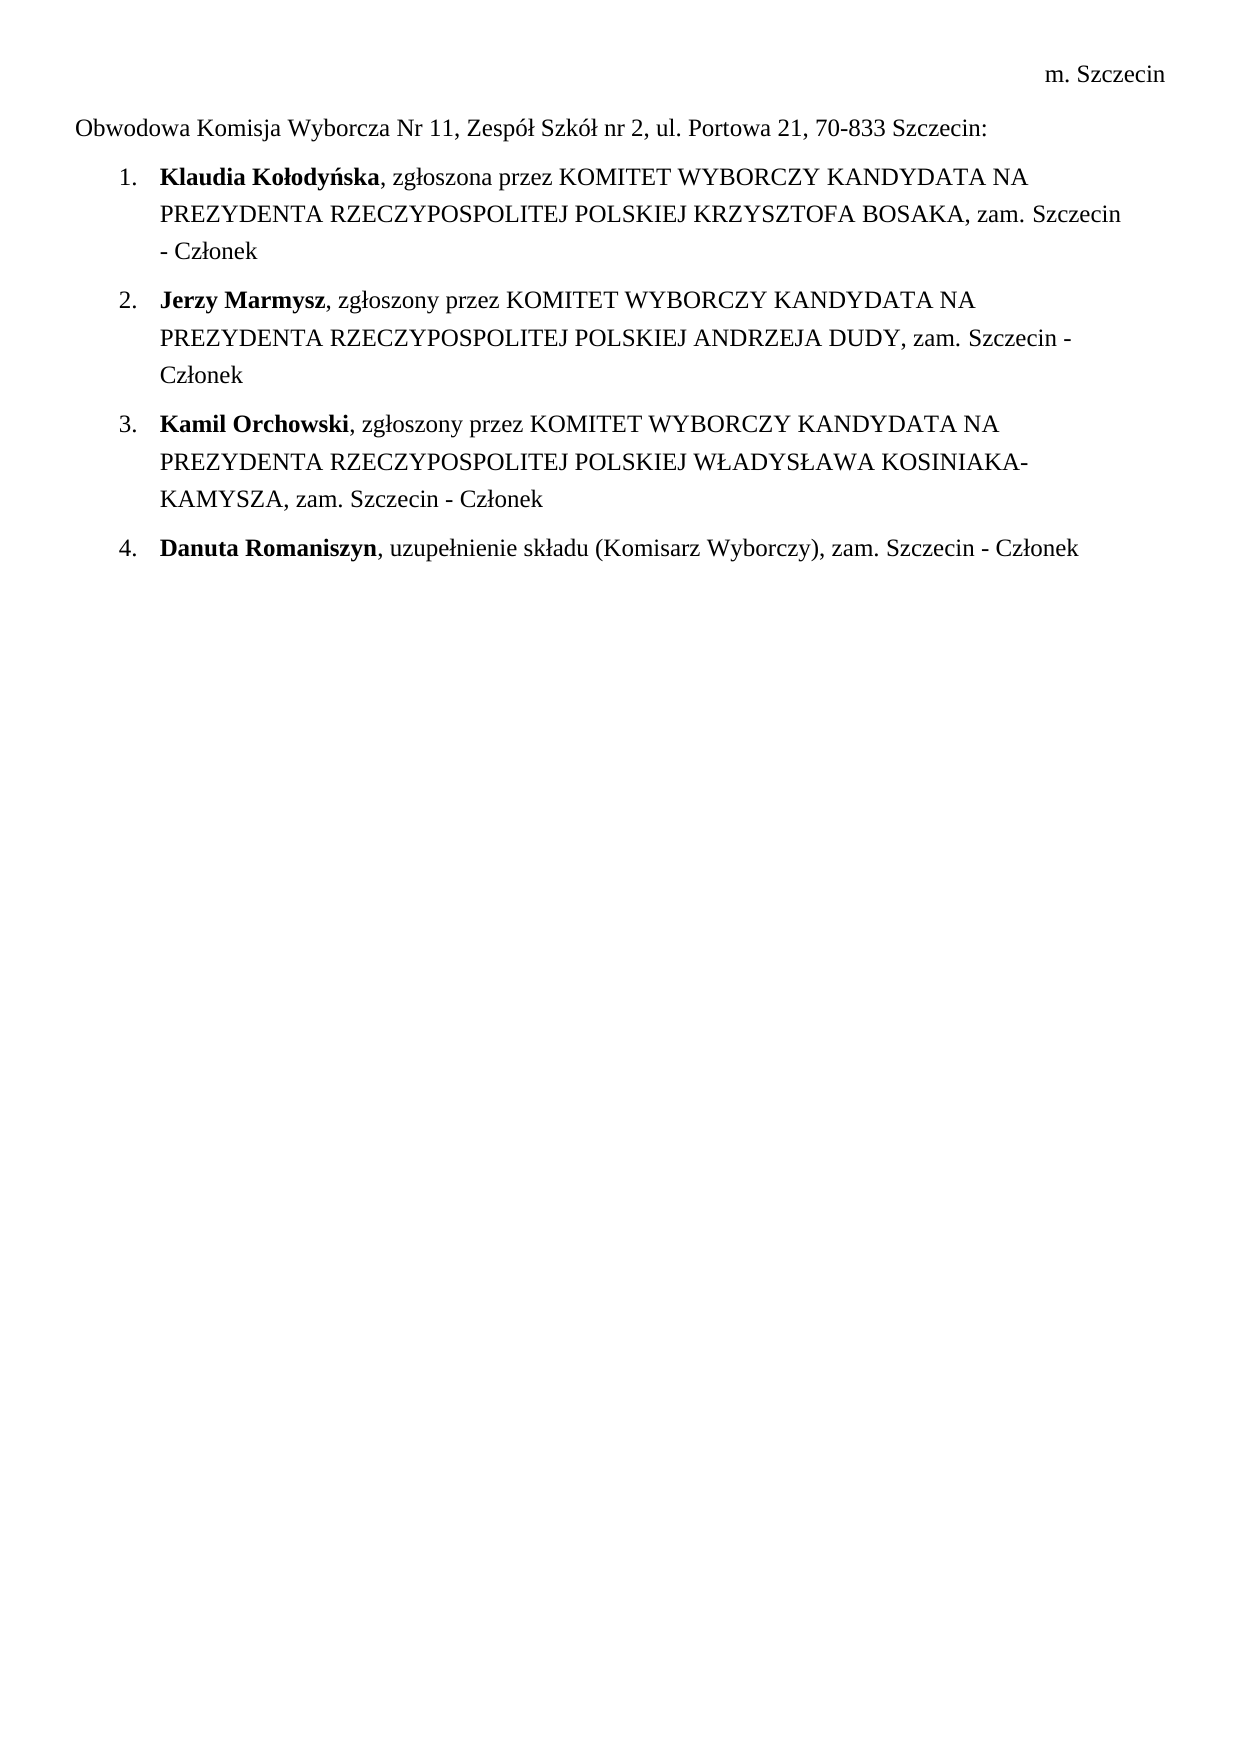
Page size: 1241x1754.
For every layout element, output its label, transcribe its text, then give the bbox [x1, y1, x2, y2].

table_cell 4. [75, 527, 148, 576]
table_cell 3. [75, 404, 148, 527]
text Obwodowa Komisja Wyborcza Nr 11, Zespół Szkół nr 2, ul. Portowa 21, 70-833 Szczecin: [75, 113, 1165, 142]
table_header Klaudia Kołodyńska, zgłoszona przez KOMITET WYBORCZY KANDYDATA NA PREZYDENTA RZECZYPOSPOLITEJ POLSKIEJ KRZYSZTOFA BOSAKA, zam. Szczecin - Członek [148, 156, 1138, 280]
table_cell Jerzy Marmysz, zgłoszony przez KOMITET WYBORCZY KANDYDATA NA PREZYDENTA RZECZYPOSPOLITEJ POLSKIEJ ANDRZEJA DUDY, zam. Szczecin - Członek [148, 280, 1138, 403]
table_cell Kamil Orchowski, zgłoszony przez KOMITET WYBORCZY KANDYDATA NA PREZYDENTA RZECZYPOSPOLITEJ POLSKIEJ WŁADYSŁAWA KOSINIAKA-KAMYSZA, zam. Szczecin - Członek [148, 404, 1138, 527]
table_header 1. [75, 156, 148, 280]
table_cell 2. [75, 280, 148, 403]
text m. Szczecin [75, 59, 1165, 88]
table_cell Danuta Romaniszyn, uzupełnienie składu (Komisarz Wyborczy), zam. Szczecin - Członek [148, 527, 1138, 576]
